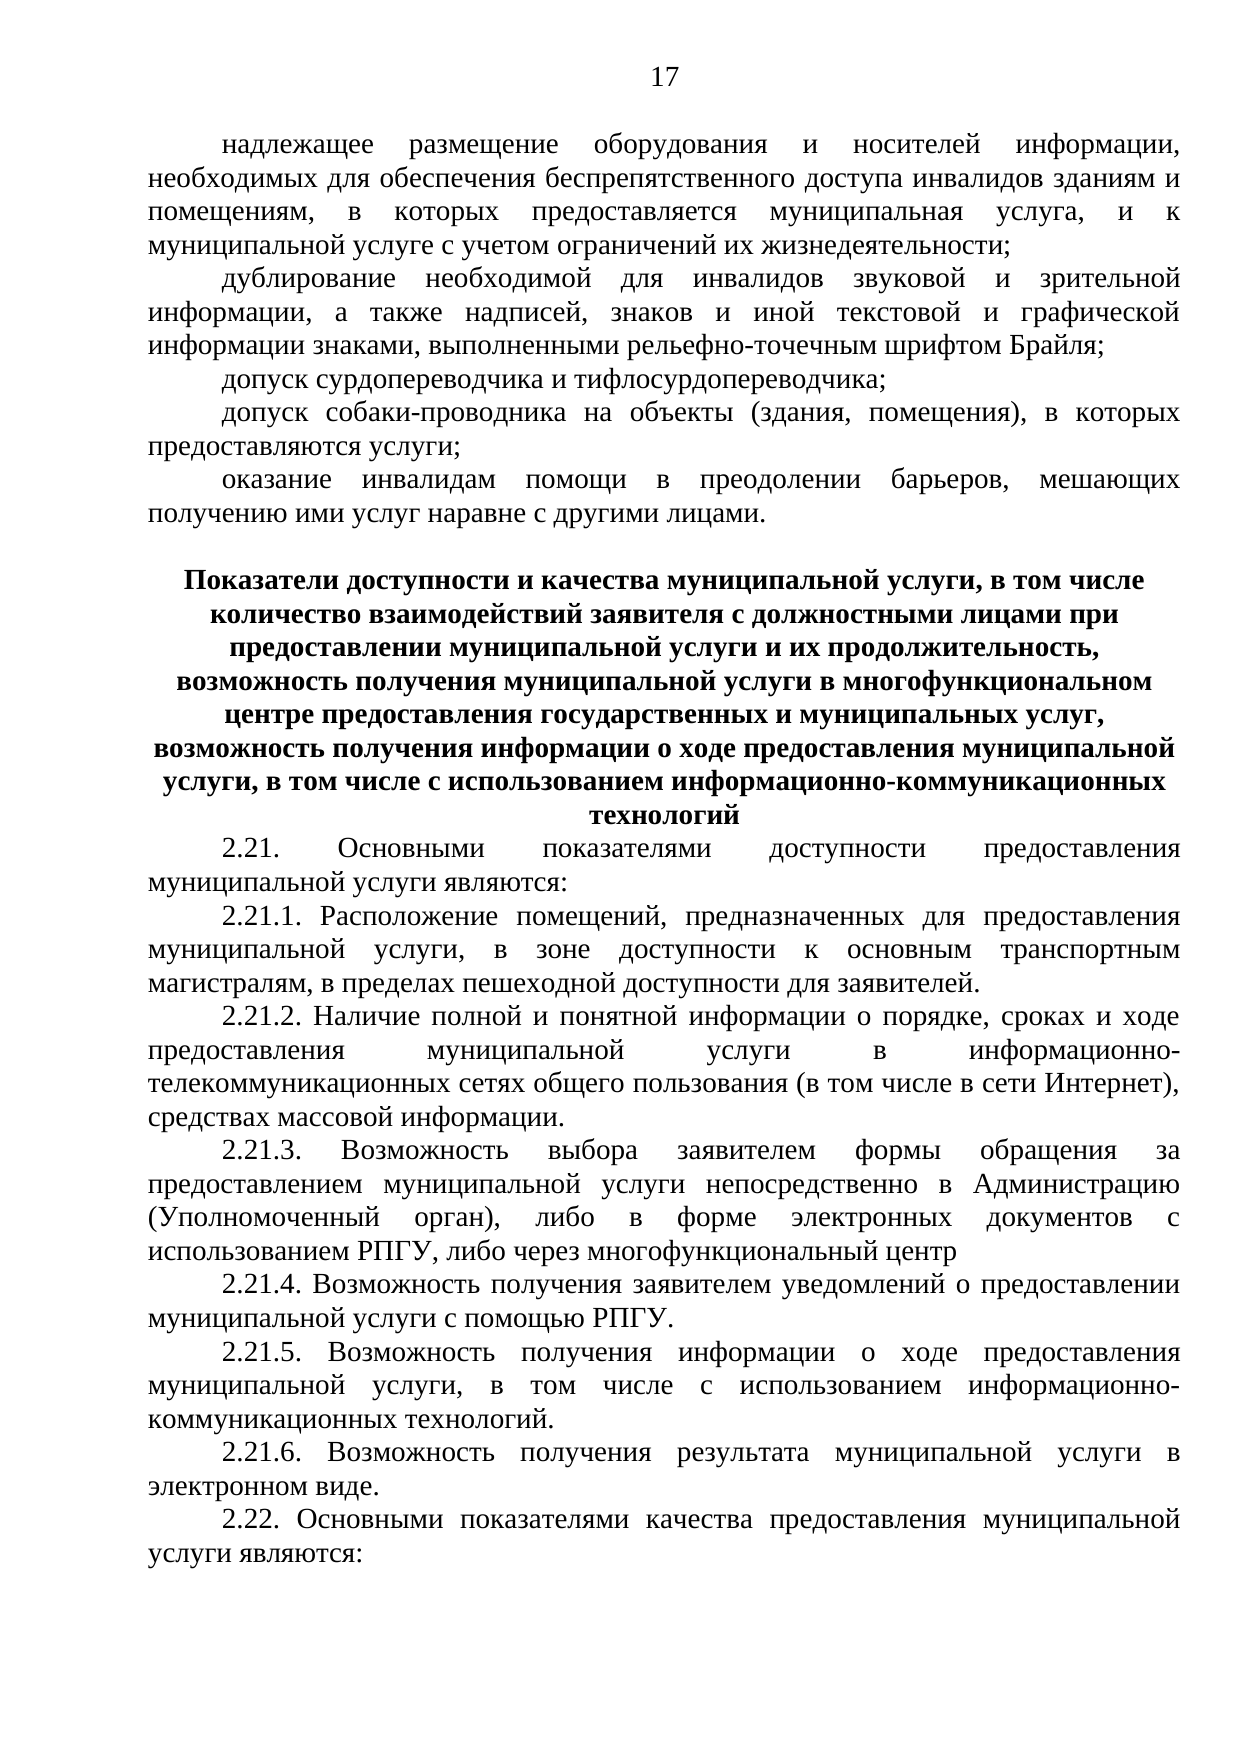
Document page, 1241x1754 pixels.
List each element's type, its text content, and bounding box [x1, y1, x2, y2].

text 2.21.3. Возможность выбора заявителем формы обращения за предоставлением муниципальной услуги непосредственно в Администрацию (Уполномоченный орган), либо в форме электронных документов с использованием РПГУ, либо через многофункциональный центр [148, 1132, 1181, 1267]
text надлежащее размещение оборудования и носителей информации, необходимых для обеспечения беспрепятственного доступа инвалидов зданиям и помещениям, в которых предоставляется муниципальная услуга, и к муниципальной услуге с учетом ограничений их жизнедеятельности; [148, 126, 1181, 260]
text 2.22. Основными показателями качества предоставления муниципальной услуги являются: [148, 1501, 1181, 1568]
text дублирование необходимой для инвалидов звуковой и зрительной информации, а также надписей, знаков и иной текстовой и графической информации знаками, выполненными рельефно-точечным шрифтом Брайля; [148, 260, 1181, 361]
text 2.21.6. Возможность получения результата муниципальной услуги в электронном виде. [148, 1434, 1181, 1501]
text Показатели доступности и качества муниципальной услуги, в том числе количество взаимодействий заявителя с должностными лицами при предоставлении муниципальной услуги и их продолжительность, возможность получения муниципальной услуги в многофункциональном центре предоставления государственных и муниципальных услуг, возможность получения информации о ходе предоставления муниципальной услуги, в том числе с использованием информационно-коммуникационных технологий [148, 562, 1181, 831]
text 2.21. Основными показателями доступности предоставления муниципальной услуги являются: [148, 831, 1181, 898]
text 2.21.2. Наличие полной и понятной информации о порядке, сроках и ходе предоставления муниципальной услуги в информационно-телекоммуникационных сетях общего пользования (в том числе в сети Интернет), средствах массовой информации. [148, 998, 1181, 1132]
text допуск собаки-проводника на объекты (здания, помещения), в которых предоставляются услуги; [148, 394, 1181, 462]
text оказание инвалидам помощи в преодолении барьеров, мешающих получению ими услуг наравне с другими лицами. [148, 462, 1181, 529]
text 2.21.4. Возможность получения заявителем уведомлений о предоставлении муниципальной услуги с помощью РПГУ. [148, 1267, 1181, 1334]
text 2.21.5. Возможность получения информации о ходе предоставления муниципальной услуги, в том числе с использованием информационно-коммуникационных технологий. [148, 1334, 1181, 1434]
text 2.21.1. Расположение помещений, предназначенных для предоставления муниципальной услуги, в зоне доступности к основным транспортным магистралям, в пределах пешеходной доступности для заявителей. [148, 898, 1181, 998]
text допуск сурдопереводчика и тифлосурдопереводчика; [148, 361, 1181, 394]
